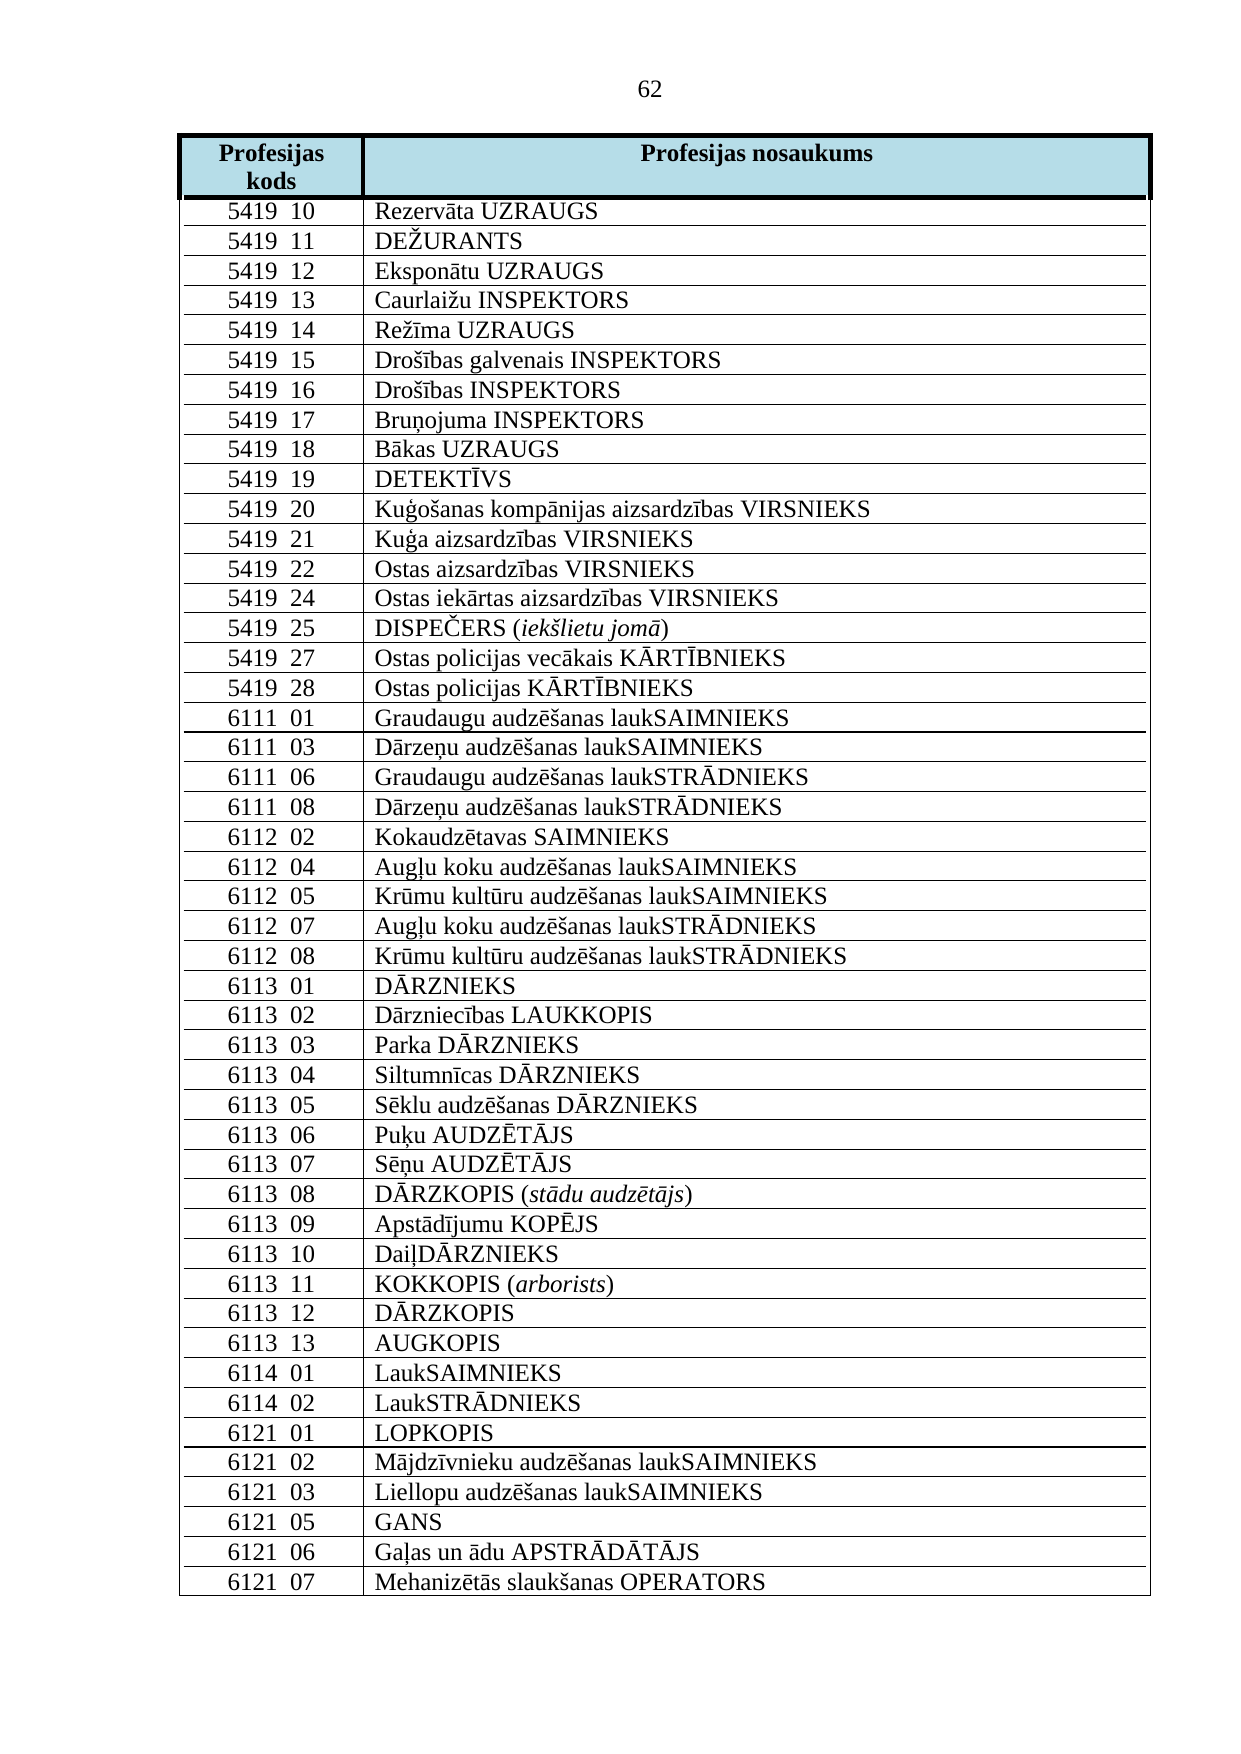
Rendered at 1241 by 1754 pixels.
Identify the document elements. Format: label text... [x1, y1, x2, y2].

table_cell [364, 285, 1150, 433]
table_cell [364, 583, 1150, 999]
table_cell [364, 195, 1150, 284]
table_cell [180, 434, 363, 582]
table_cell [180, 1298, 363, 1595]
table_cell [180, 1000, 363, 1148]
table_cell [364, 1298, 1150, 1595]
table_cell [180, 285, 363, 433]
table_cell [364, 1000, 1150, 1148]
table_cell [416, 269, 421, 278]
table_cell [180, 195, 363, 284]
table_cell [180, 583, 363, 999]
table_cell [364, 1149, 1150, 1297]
table_header Profesijas nosaukums [365, 138, 1148, 195]
table_header Profesijas kods [182, 138, 361, 195]
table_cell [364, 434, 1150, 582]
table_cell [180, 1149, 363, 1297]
